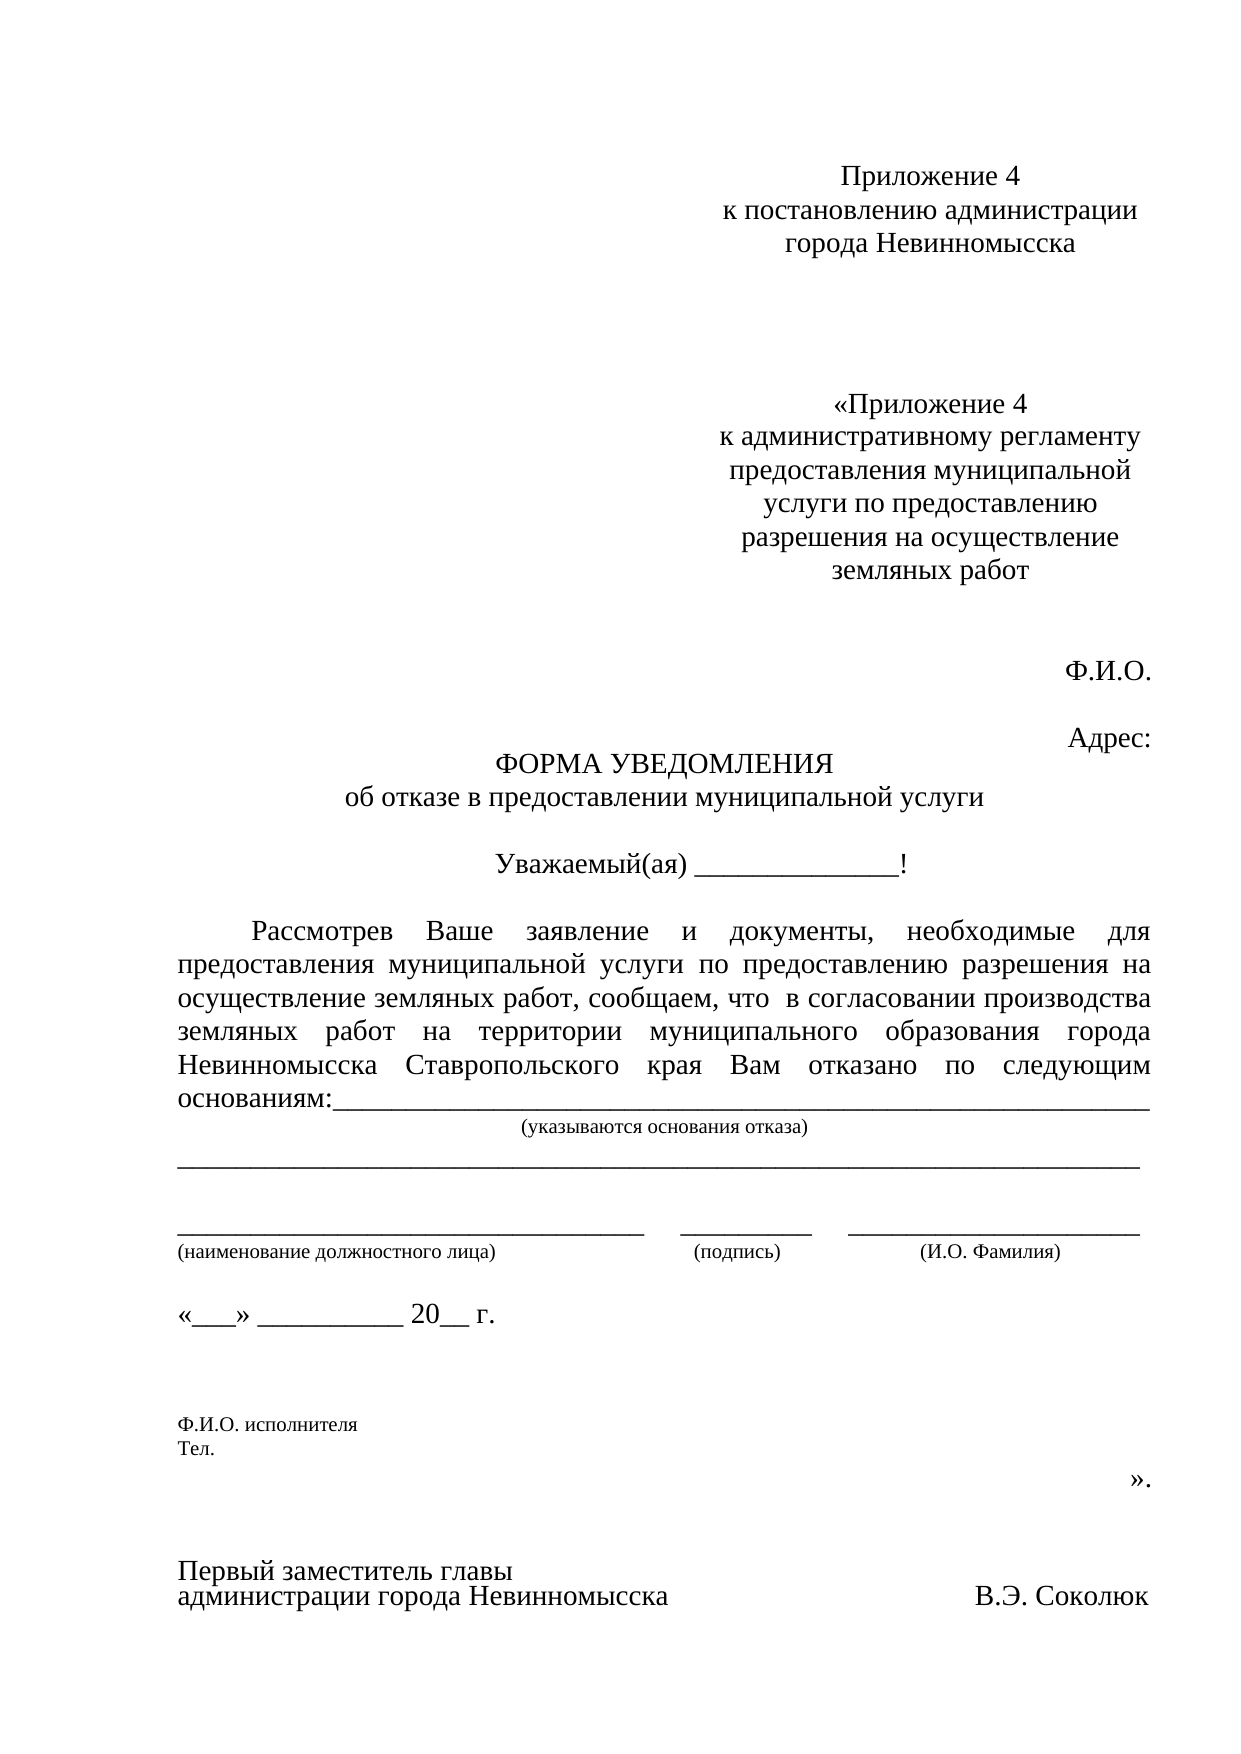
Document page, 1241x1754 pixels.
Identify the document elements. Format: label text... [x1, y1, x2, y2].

text ». [177, 1460, 1152, 1493]
text Приложение 4 [709, 158, 1152, 192]
text ФОРМА УВЕДОМЛЕНИЯ [177, 754, 674, 779]
text ФОРМА УВЕДОМЛЕНИЯ [684, 754, 1152, 779]
text к административному регламенту предоставления муниципальной услуги по предоставлению разрешения на осуществление земляных работ [709, 418, 1152, 586]
text Рассмотрев Ваше заявление и документы, необходимые для предоставления муниципальной услуги по предоставлению разрешения на осуществление земляных работ, сообщаем, что в согласовании производства земляных работ на территории муниципального образования города Невинномысска Ставропольского края Вам отказано по следующим основаниям:________________________________________________________ [177, 913, 1152, 1114]
text Ф.И.О. исполнителя [177, 1412, 1152, 1436]
text (наименование должностного лица) (подпись) (И.О. Фамилия) [177, 1239, 1152, 1263]
text (указываются основания отказа) [177, 1114, 1152, 1138]
text Первый заместитель главы [177, 1560, 1152, 1585]
text «___» __________ 20__ г. [177, 1296, 1152, 1330]
text Ф.И.О. [177, 653, 1152, 687]
text администрации города Невинномысска В.Э. Соколюк [177, 1585, 1152, 1610]
text к постановлению администрации города Невинномысска [709, 192, 1152, 259]
text Уважаемый(ая) ______________! [177, 846, 1152, 879]
text __________________________________________________________________ [177, 1138, 1152, 1172]
text «Приложение 4 [709, 393, 1152, 418]
text Адрес: [177, 720, 1152, 754]
text ________________________________ _________ ____________________ [177, 1205, 1152, 1239]
text об отказе в предоставлении муниципальной услуги [177, 779, 1152, 812]
text Тел. [177, 1436, 1152, 1460]
